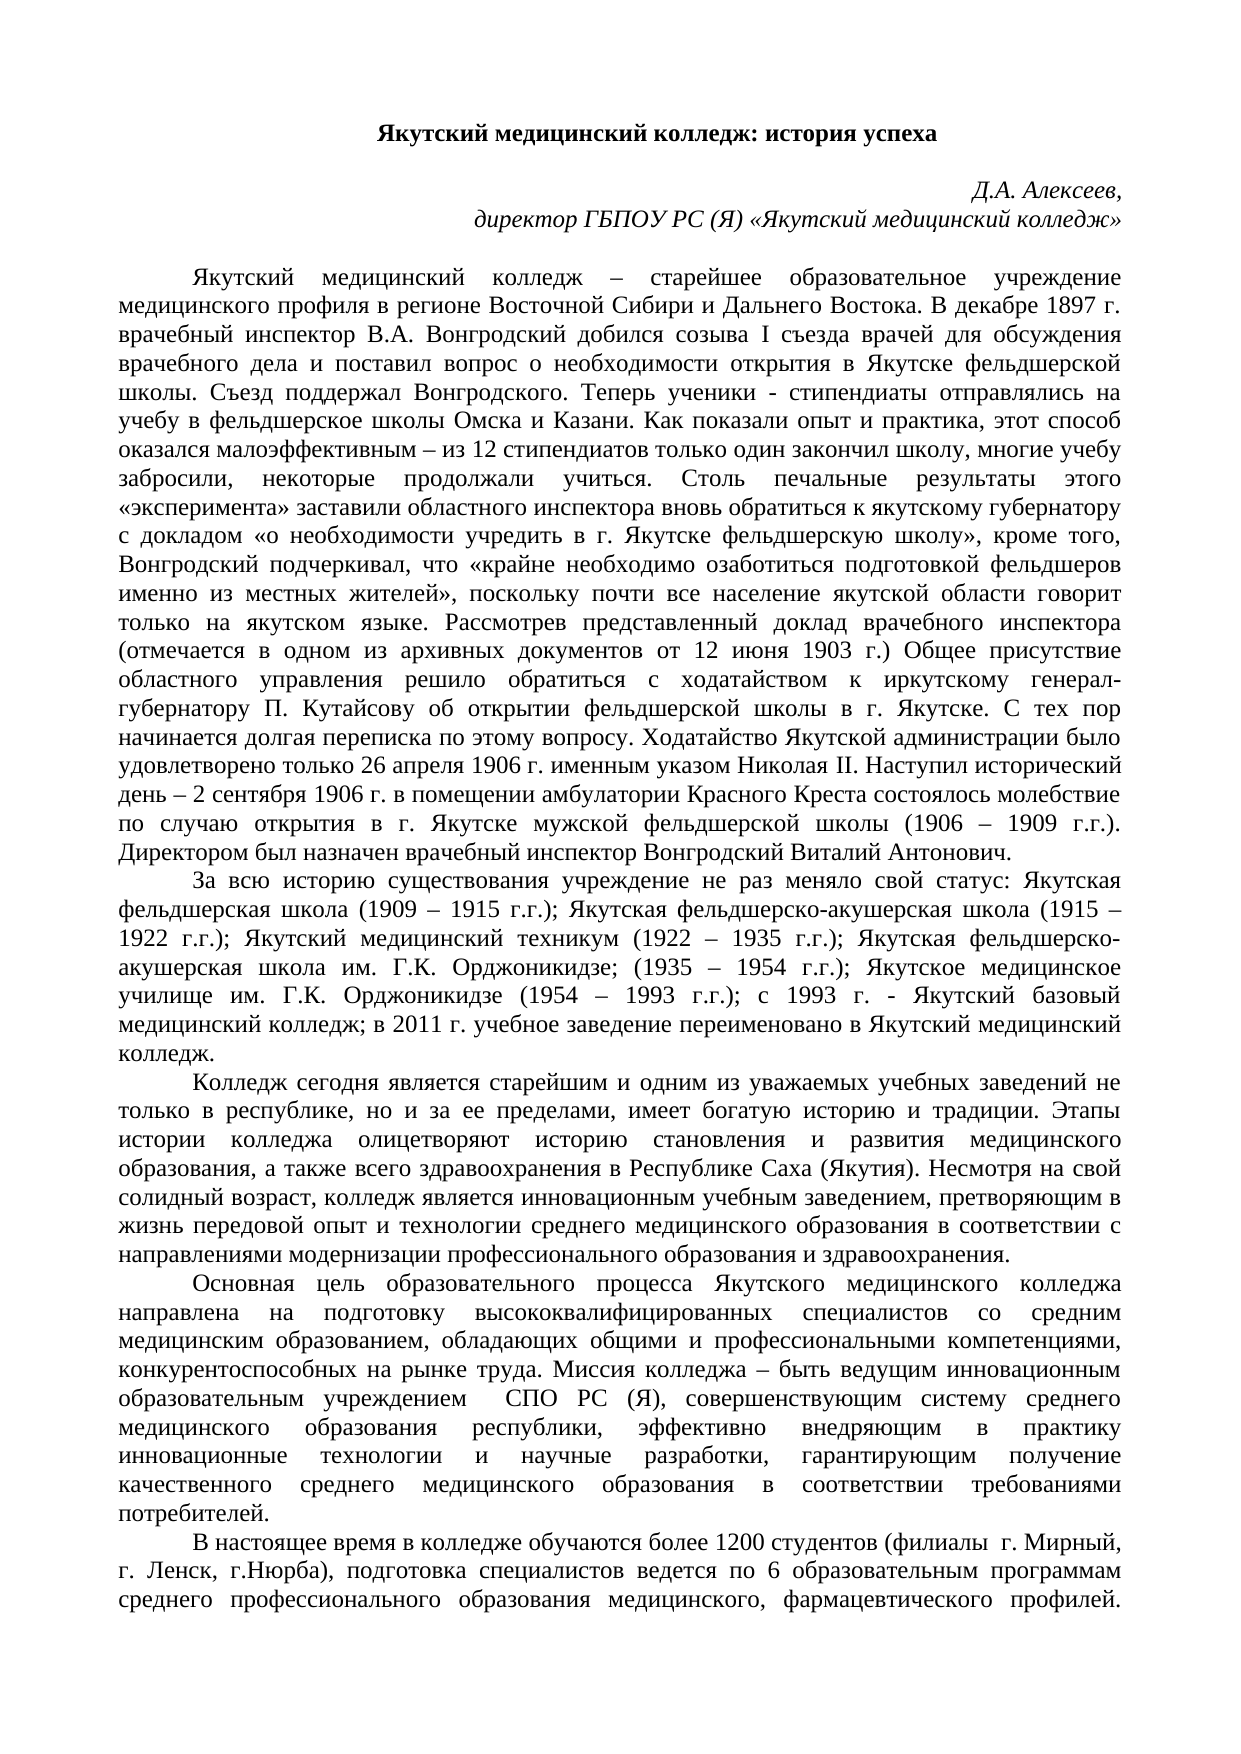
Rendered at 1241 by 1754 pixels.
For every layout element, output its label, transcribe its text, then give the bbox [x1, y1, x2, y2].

text За всю историю существования учреждение не раз меняло свой статус: Якутская фельдшерская школа (1909 – 1915 г.г.); Якутская фельдшерско-акушерская школа (1915 – 1922 г.г.); Якутский медицинский техникум (1922 – 1935 г.г.); Якутская фельдшерско-акушерская школа им. Г.К. Орджоникидзе; (1935 – 1954 г.г.); Якутское медицинское училище им. Г.К. Орджоникидзе (1954 – 1993 г.г.); с 1993 г. - Якутский базовый медицинский колледж; в 2011 г. учебное заведение переименовано в Якутский медицинский колледж. [118, 866, 1122, 1067]
text Д.А. Алексеев, [118, 176, 1122, 204]
text Основная цель образовательного процесса Якутского медицинского колледжа направлена на подготовку высококвалифицированных специалистов со средним медицинским образованием, обладающих общими и профессиональными компетенциями, конкурентоспособных на рынке труда. Миссия колледжа – быть ведущим инновационным образовательным учреждением СПО РС (Я), совершенствующим систему среднего медицинского образования республики, эффективно внедряющим в практику инновационные технологии и научные разработки, гарантирующим получение качественного среднего медицинского образования в соответствии требованиями потребителей. [118, 1268, 1122, 1527]
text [118, 1527, 1122, 1613]
text Якутский медицинский колледж – старейшее образовательное учреждение медицинского профиля в регионе Восточной Сибири и Дальнего Востока. В декабре 1897 г. врачебный инспектор В.А. Вонгродский добился созыва I съезда врачей для обсуждения врачебного дела и поставил вопрос о необходимости открытия в Якутске фельдшерской школы. Съезд поддержал Вонгродского. Теперь ученики - стипендиаты отправлялись на учебу в фельдшерское школы Омска и Казани. Как показали опыт и практика, этот способ оказался малоэффективным – из 12 стипендиатов только один закончил школу, многие учебу забросили, некоторые продолжали учиться. Столь печальные результаты этого «эксперимента» заставили областного инспектора вновь обратиться к якутскому губернатору с докладом «о необходимости учредить в г. Якутске фельдшерскую школу», кроме того, Вонгродский подчеркивал, что «крайне необходимо озаботиться подготовкой фельдшеров именно из местных жителей», поскольку почти все население якутской области говорит только на якутском языке. Рассмотрев представленный доклад врачебного инспектора (отмечается в одном из архивных документов от 12 июня 1903 г.) Общее присутствие областного управления решило обратиться с ходатайством к иркутскому генерал-губернатору П. Кутайсову об открытии фельдшерской школы в г. Якутске. С тех пор начинается долгая переписка по этому вопросу. Ходатайство Якутской администрации было удовлетворено только 26 апреля 1906 г. именным указом Николая II. Наступил исторический день – 2 сентября 1906 г. в помещении амбулатории Красного Креста состоялось молебствие по случаю открытия в г. Якутске мужской фельдшерской школы (1906 – 1909 г.г.). Директором был назначен врачебный инспектор Вонгродский Виталий Антонович. [118, 262, 1122, 866]
text Якутский медицинский колледж: история успеха [118, 118, 1122, 147]
text директор ГБПОУ РС (Я) «Якутский медицинский колледж» [118, 204, 1122, 233]
text Колледж сегодня является старейшим и одним из уважаемых учебных заведений не только в республике, но и за ее пределами, имеет богатую историю и традиции. Этапы истории колледжа олицетворяют историю становления и развития медицинского образования, а также всего здравоохранения в Республике Саха (Якутия). Несмотря на свой солидный возраст, колледж является инновационным учебным заведением, претворяющим в жизнь передовой опыт и технологии среднего медицинского образования в соответствии с направлениями модернизации профессионального образования и здравоохранения. [118, 1067, 1122, 1268]
